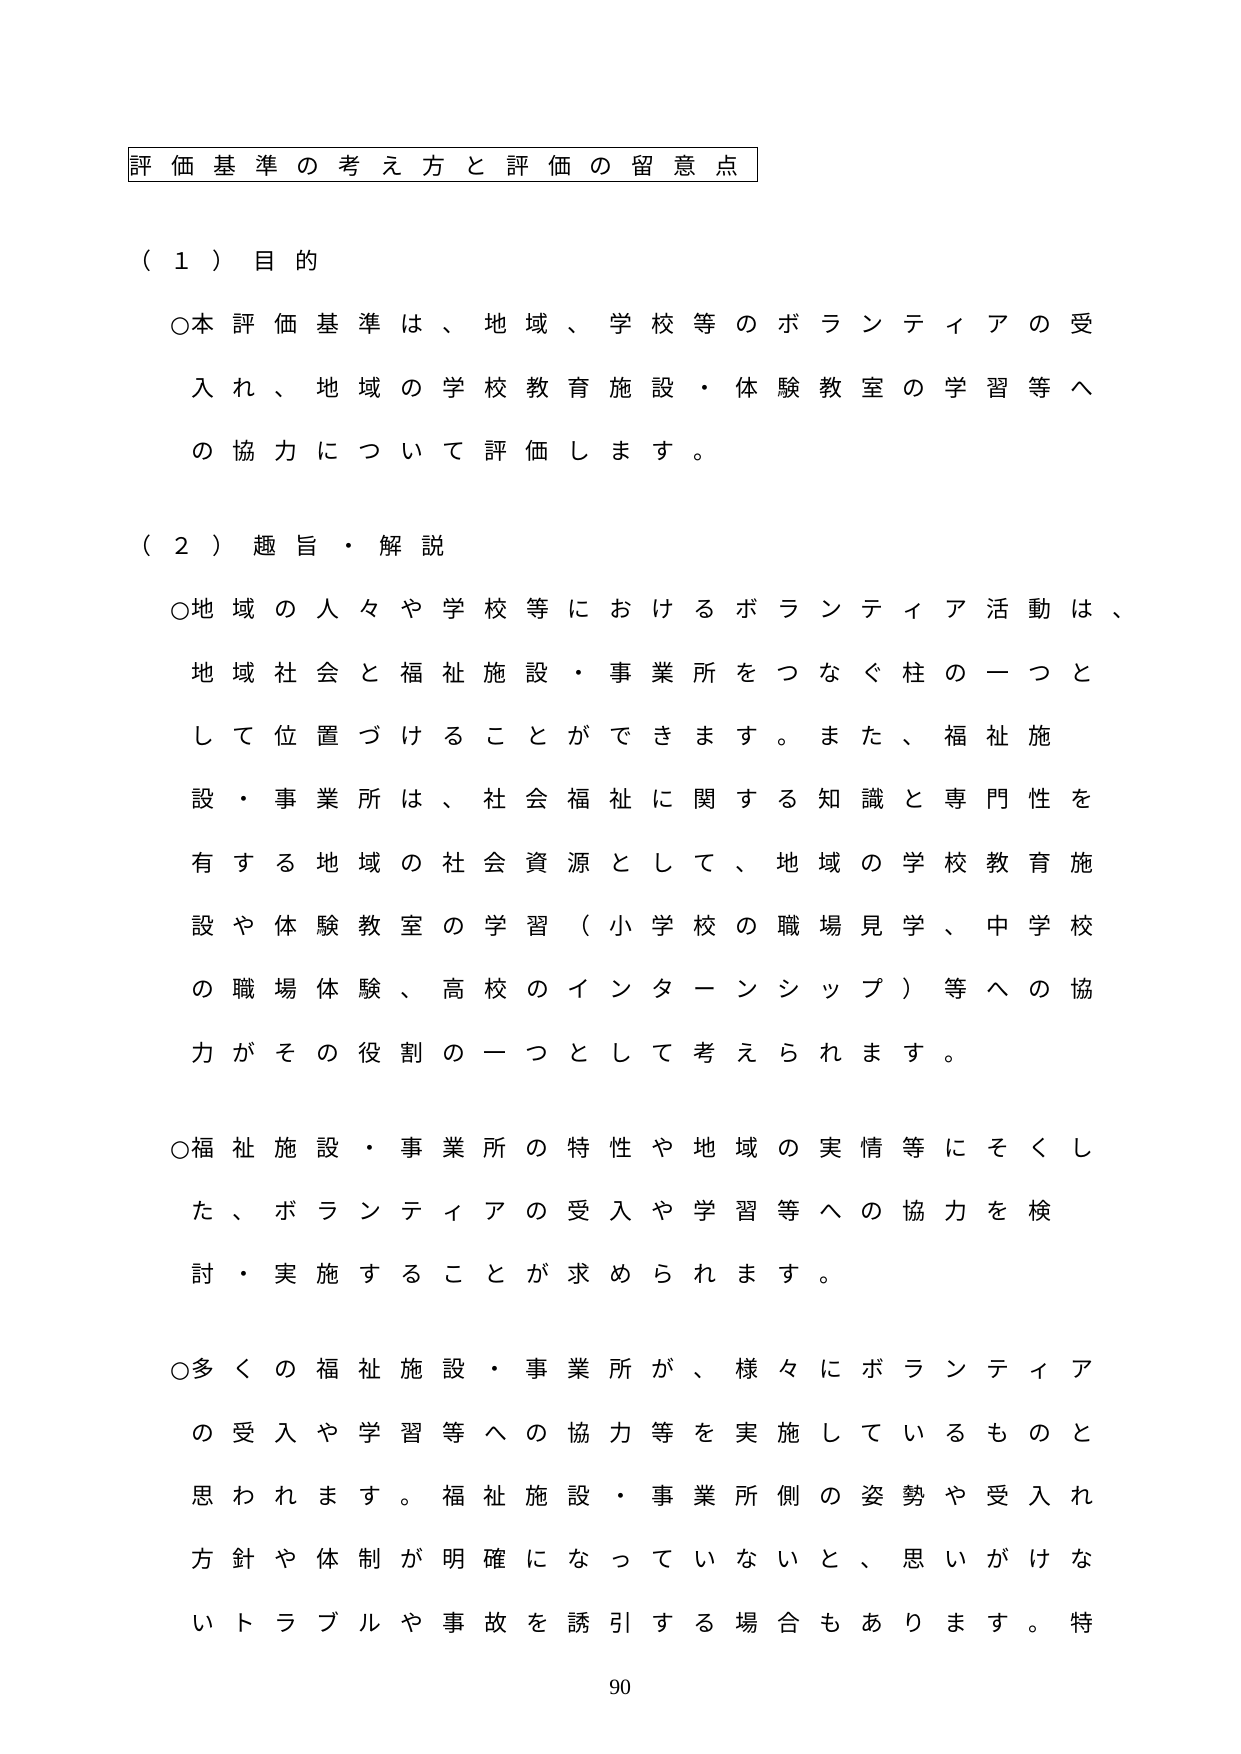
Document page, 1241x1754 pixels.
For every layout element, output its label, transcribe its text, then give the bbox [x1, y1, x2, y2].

text ○福祉施設・事業所の特性や地域の実情等にそくした、ボランティアの受入や学習等への協力を検討・実施することが求められます。 [149, 1114, 1112, 1304]
text （２）趣旨・解説 [128, 513, 1112, 576]
text （１）目的 [128, 228, 1112, 291]
text ○本評価基準は、地域、学校等のボランティアの受入れ、地域の学校教育施設・体験教室の学習等への協力について評価します。 [149, 291, 1112, 481]
text 評価基準の考え方と評価の留意点 [128, 133, 1112, 196]
text ○地域の人々や学校等におけるボランティア活動は、地域社会と福祉施設・事業所をつなぐ柱の一つとして位置づけることができます。また、福祉施設・事業所は、社会福祉に関する知識と専門性を有する地域の社会資源として、地域の学校教育施設や体験教室の学習（小学校の職場見学、中学校の職場体験、高校のインターンシップ）等への協力がその役割の一つとして考えられます。 [149, 576, 1112, 1083]
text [149, 1336, 1112, 1653]
